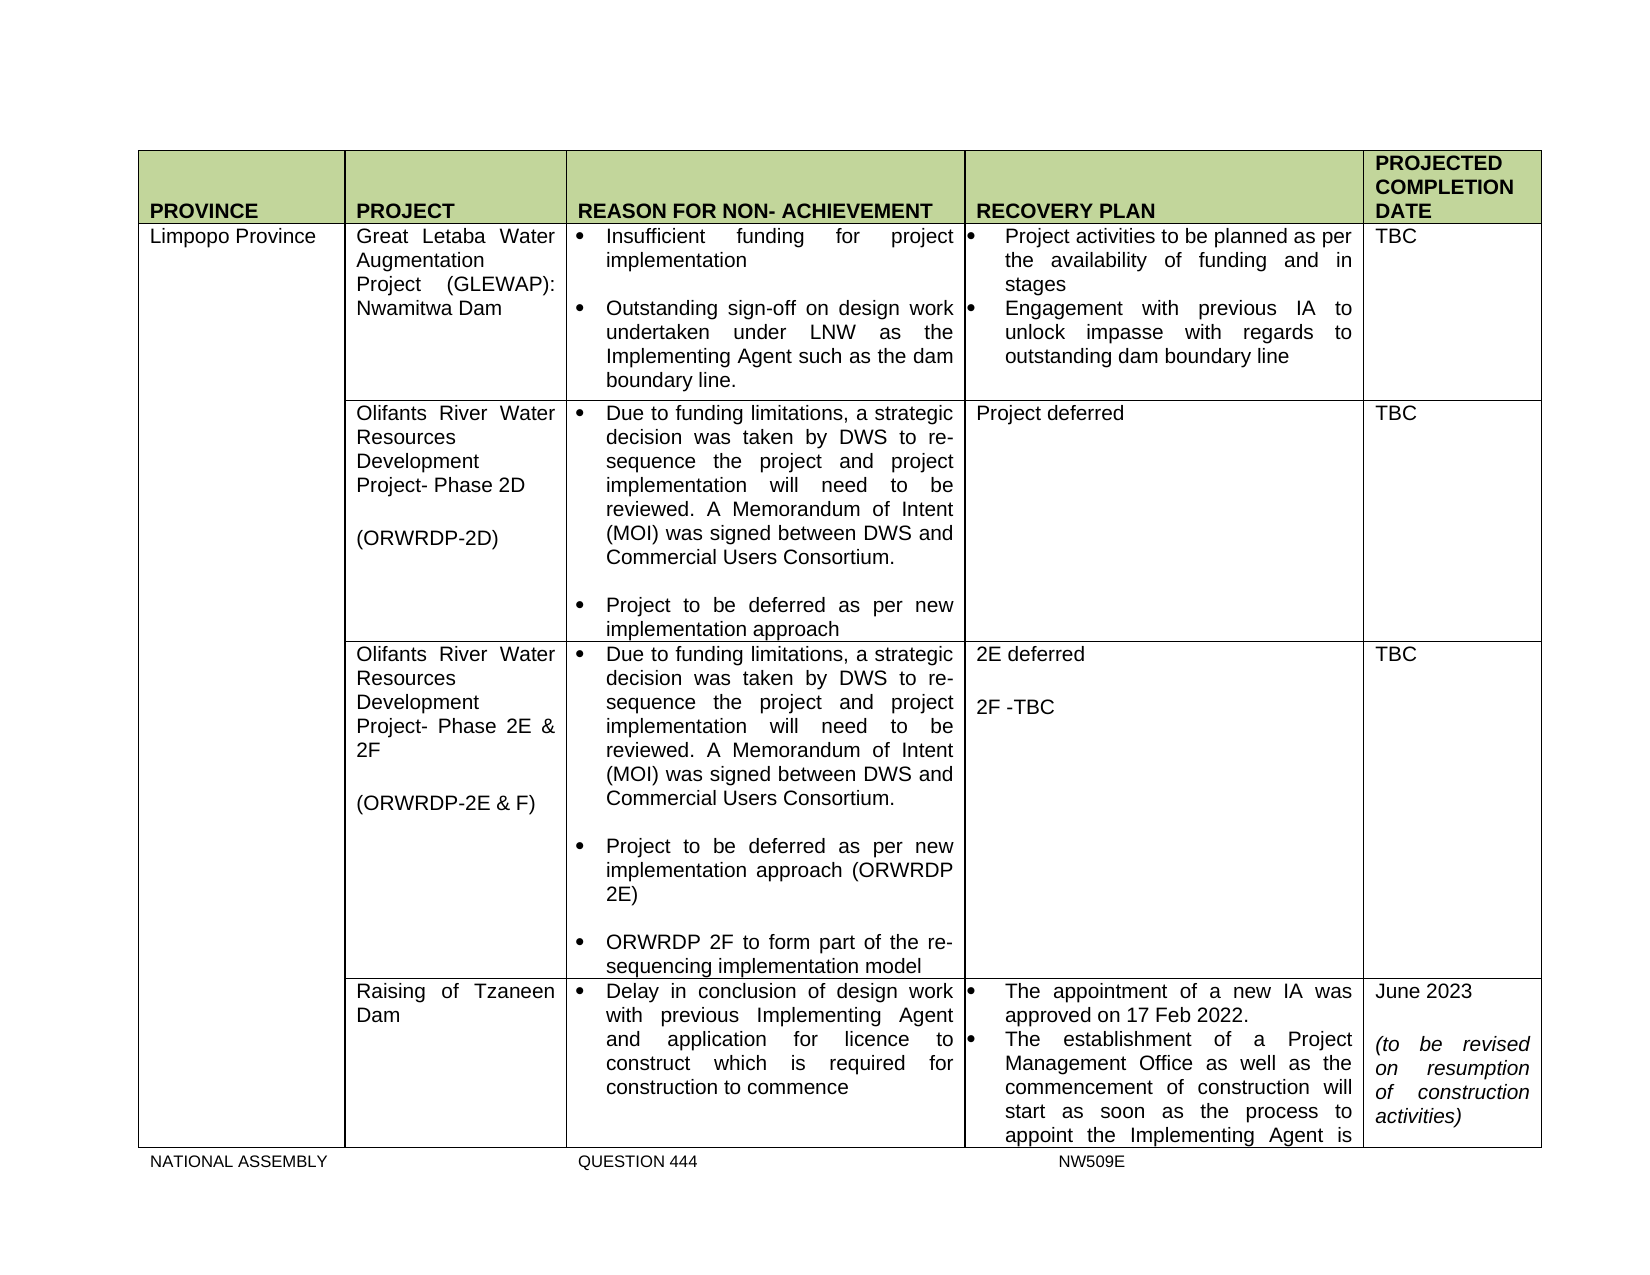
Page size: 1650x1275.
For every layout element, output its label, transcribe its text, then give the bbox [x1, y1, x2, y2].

table_cell TBC [1364, 642, 1541, 978]
table_header PROVINCE [139, 151, 344, 223]
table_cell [567, 979, 964, 1147]
table_cell TBC [1364, 224, 1541, 400]
table_header PROJECTED COMPLETION DATE [1364, 151, 1541, 223]
table_cell Due to funding limitations, a strategic decision was taken by DWS to re-sequence the project and project implementation will need to be reviewed. A Memorandum of Intent (MOI) was signed between DWS and Commercial Users Consortium. Project to be deferred as per new implementation approach [567, 401, 964, 641]
table_header REASON FOR NON- ACHIEVEMENT [567, 151, 964, 223]
table_header RECOVERY PLAN [966, 151, 1363, 223]
table_header PROJECT [346, 151, 566, 223]
table_cell 2E deferred 2F -TBC [966, 642, 1363, 978]
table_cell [1364, 979, 1541, 1147]
table_cell Raising of Tzaneen Dam [346, 979, 566, 1147]
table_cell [966, 979, 1363, 1147]
table_cell Olifants River Water Resources Development Project- Phase 2E & 2F (ORWRDP-2E & F) [346, 642, 566, 978]
table_cell Project activities to be planned as per the availability of funding and in stages Engagement with previous IA to unlock impasse with regards to outstanding dam boundary line [966, 224, 1363, 400]
table_cell Olifants River Water Resources Development Project- Phase 2D (ORWRDP-2D) [346, 401, 566, 641]
table_cell Great Letaba Water Augmentation Project (GLEWAP): Nwamitwa Dam [346, 224, 566, 400]
table_cell Project deferred [966, 401, 1363, 641]
table_cell Limpopo Province [139, 224, 344, 1147]
table_cell Due to funding limitations, a strategic decision was taken by DWS to re-sequence the project and project implementation will need to be reviewed. A Memorandum of Intent (MOI) was signed between DWS and Commercial Users Consortium. Project to be deferred as per new implementation approach (ORWRDP 2E) ORWRDP 2F to form part of the re-sequencing implementation model [567, 642, 964, 978]
table_cell TBC [1364, 401, 1541, 641]
table_cell Insufficient funding for project implementation Outstanding sign-off on design work undertaken under LNW as the Implementing Agent such as the dam boundary line. [567, 224, 964, 400]
